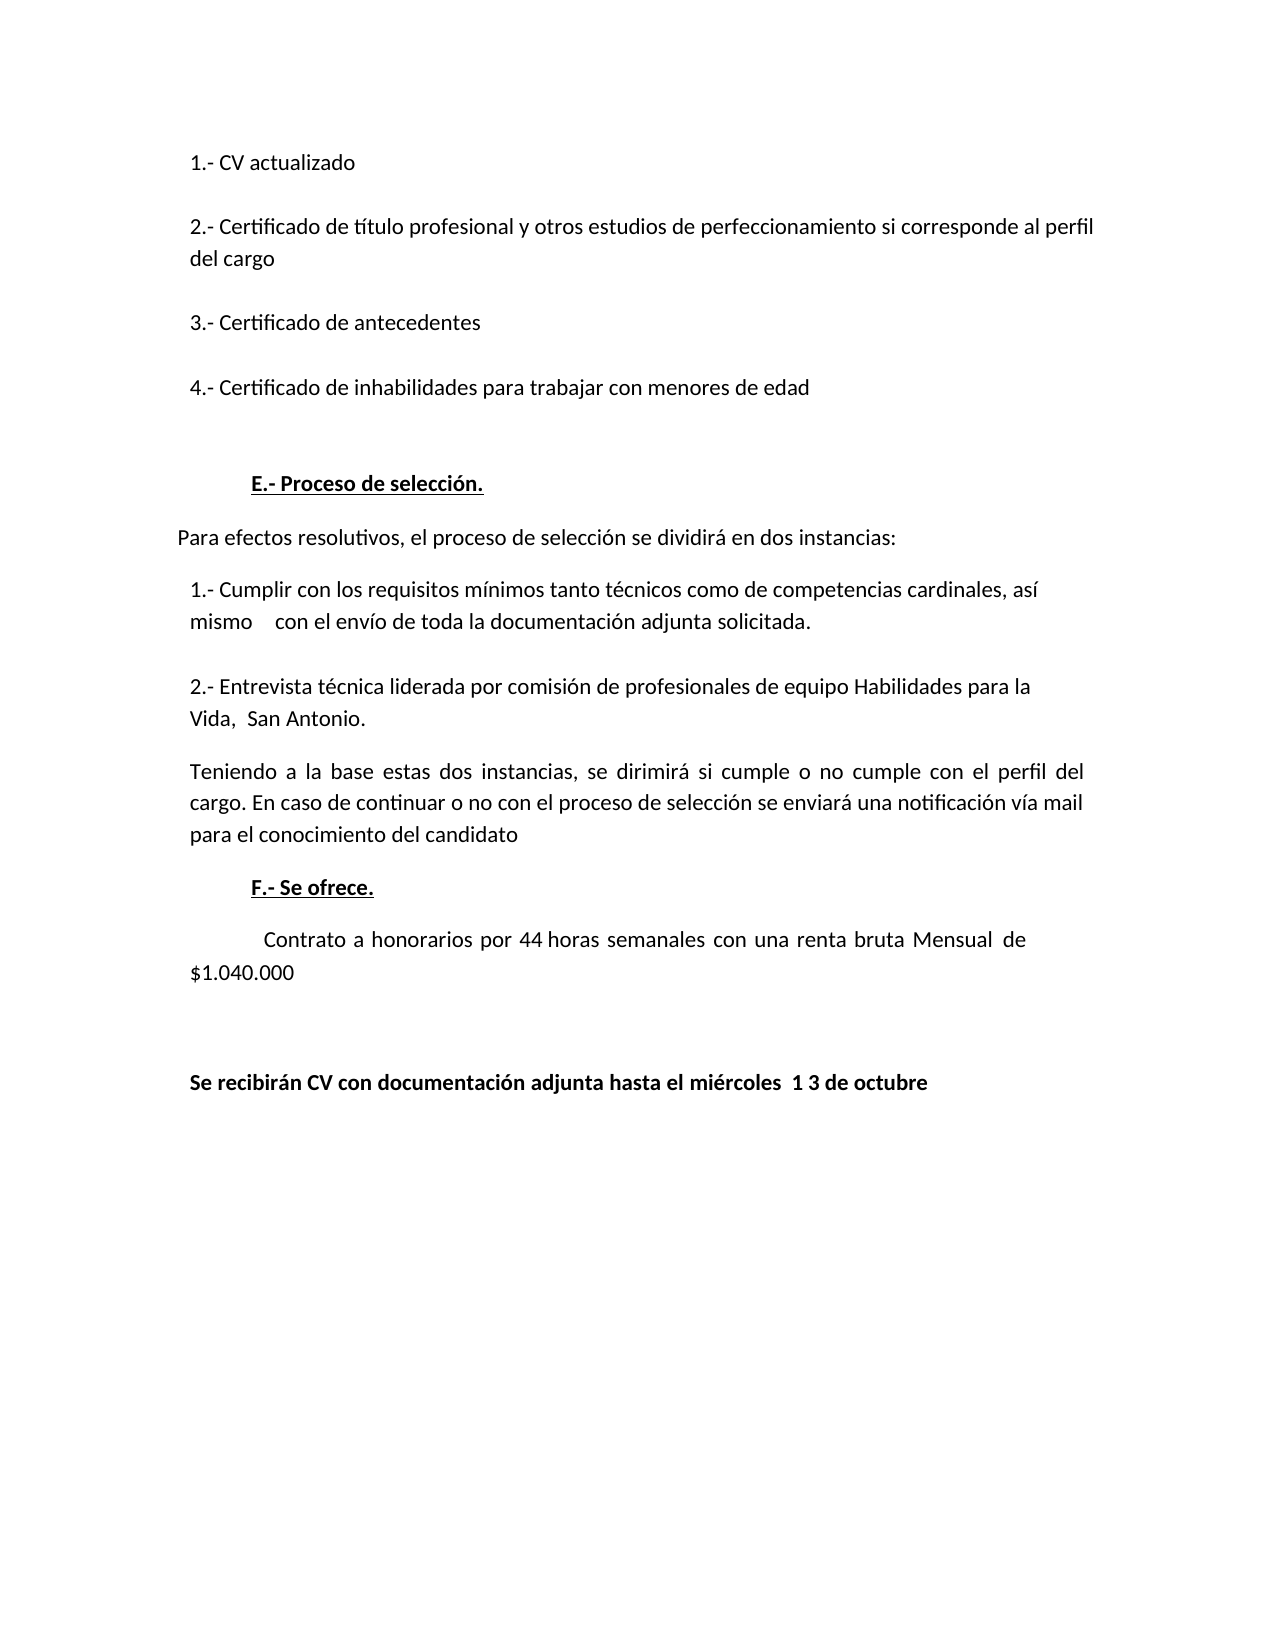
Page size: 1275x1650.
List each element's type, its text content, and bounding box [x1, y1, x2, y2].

text 1.- Cumplir con los requisitos mínimos tanto técnicos como de competencias cardinales, así mismo con el envío de toda la documentación adjunta solicitada. [189, 575, 1084, 635]
text 2.- Certificado de título profesional y otros estudios de perfeccionamiento si corresponde al perfil del cargo [189, 212, 1098, 272]
text Contrato a honorarios por 44 horas semanales con una renta bruta Mensual de $1.040.000 [189, 926, 1098, 986]
text Teniendo a la base estas dos instancias, se dirimirá si cumple o no cumple con el perfil del cargo. En caso de continuar o no con el proceso de selección se enviará una notificación vía mail para el conocimiento del candidato [189, 757, 1086, 848]
subtitle F.- Se ofrece. [189, 873, 1098, 901]
text 1.- CV actualizado [189, 148, 1098, 176]
text 4.- Certificado de inhabilidades para trabajar con menores de edad [189, 373, 1098, 401]
text Para efectos resolutivos, el proceso de selección se dividirá en dos instancias: [177, 523, 1098, 551]
subtitle Se recibirán CV con documentación adjunta hasta el miércoles 13de octubre [189, 1068, 1098, 1096]
text 3.- Certificado de antecedentes [189, 308, 1098, 337]
subtitle E.- Proceso de selección. [189, 469, 1098, 497]
text 2.- Entrevista técnica liderada por comisión de profesionales de equipo Habilidades para la Vida, San Antonio. [189, 672, 1061, 732]
